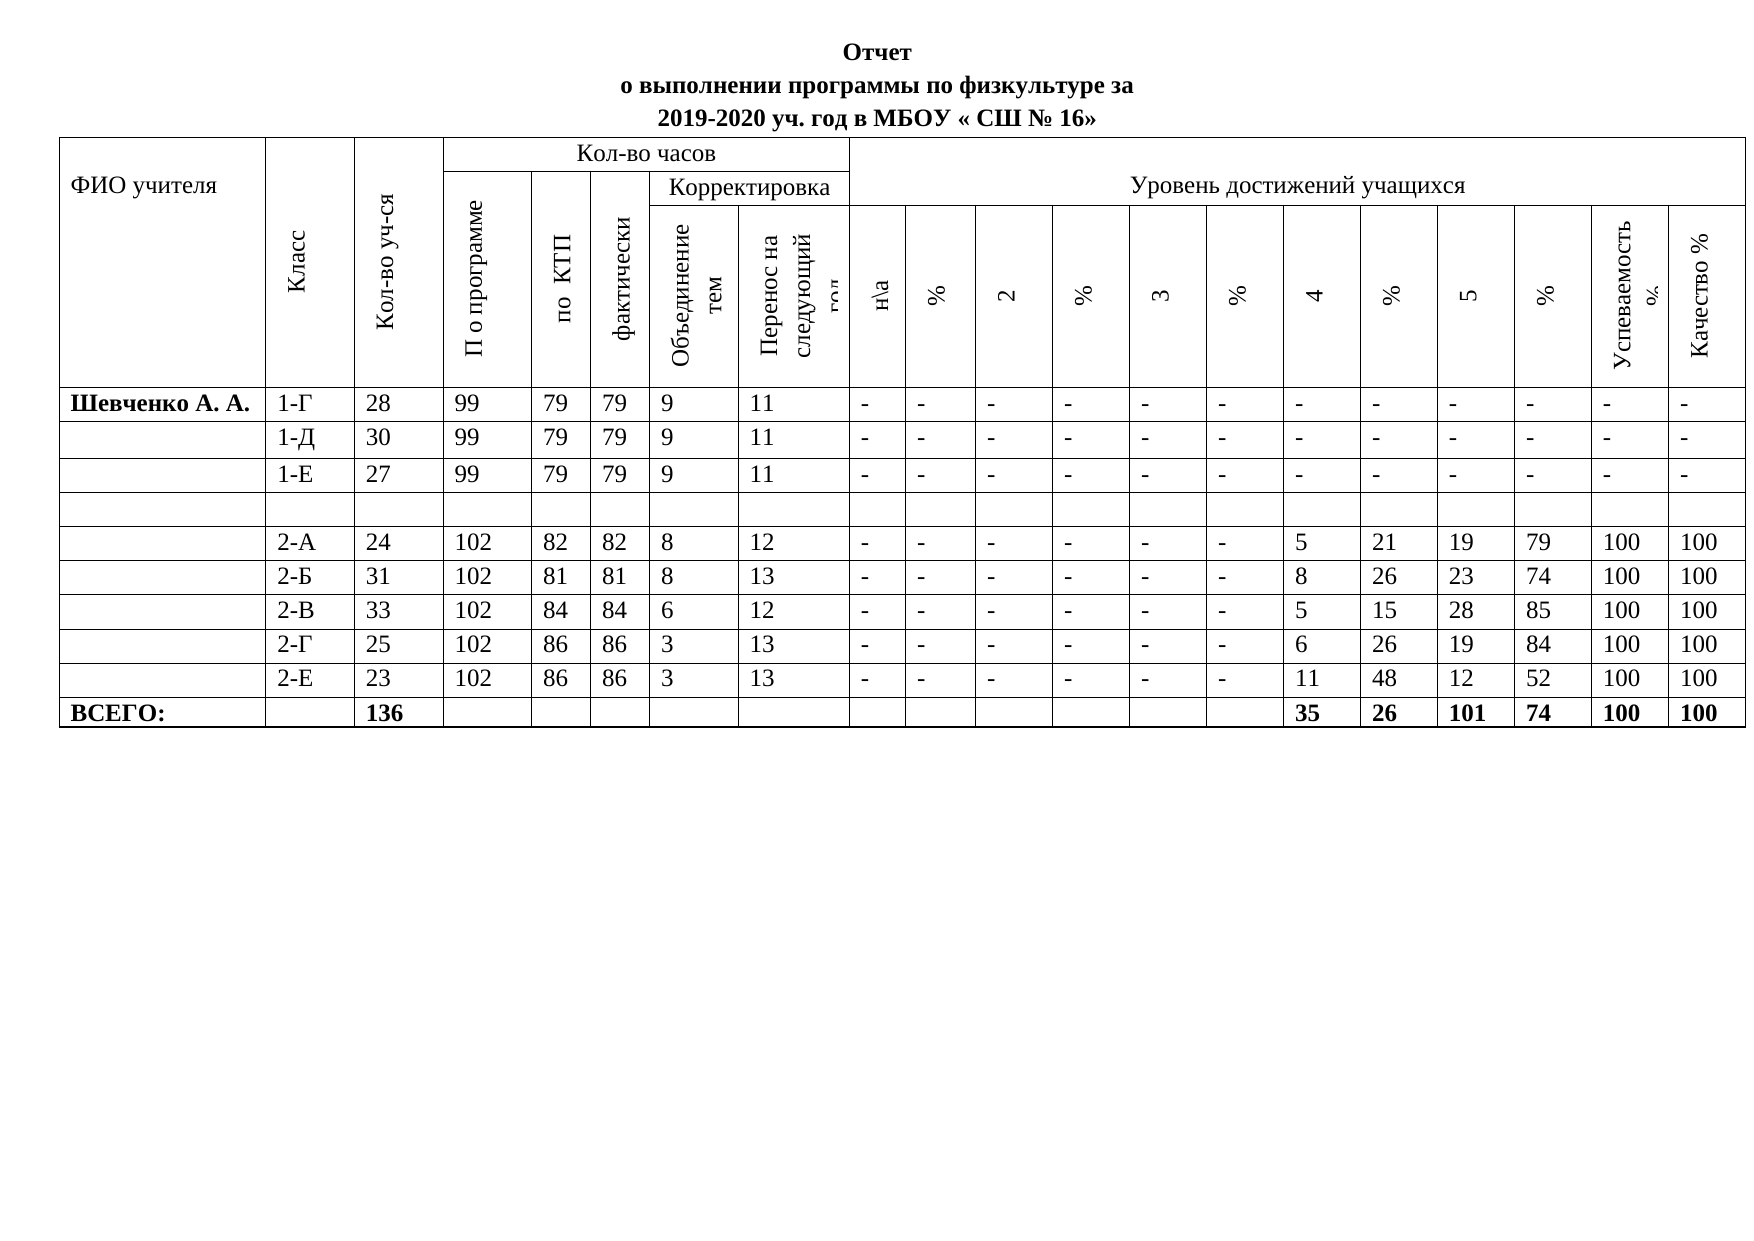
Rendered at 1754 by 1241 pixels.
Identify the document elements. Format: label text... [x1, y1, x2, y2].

table_cell [1592, 493, 1668, 526]
table_cell - [1207, 595, 1283, 628]
table_cell 79 [532, 422, 590, 458]
table_cell - [976, 595, 1052, 628]
table_cell - [976, 630, 1052, 662]
table_cell 85 [1515, 595, 1591, 628]
table_cell ВСЕГО: [60, 698, 265, 726]
table_cell 3 [1130, 206, 1206, 387]
table_cell 99 [444, 388, 531, 421]
table_cell 79 [1515, 527, 1591, 560]
table_cell 11 [1284, 664, 1360, 697]
table_cell - [850, 459, 905, 492]
table_cell - [1361, 422, 1437, 458]
table_cell 100 [1669, 630, 1745, 662]
table_cell - [1207, 422, 1283, 458]
table_cell 9 [650, 388, 738, 421]
table_cell - [1438, 459, 1514, 492]
table_cell 102 [444, 561, 531, 594]
table_cell 100 [1669, 664, 1745, 697]
table_cell [906, 493, 975, 526]
table_cell - [906, 388, 975, 421]
table_cell фактически [591, 172, 649, 387]
table_cell - [1438, 388, 1514, 421]
table_cell - [1053, 388, 1129, 421]
table_cell 6 [1284, 630, 1360, 662]
table_cell [1207, 698, 1283, 726]
table_cell - [1053, 630, 1129, 662]
table_cell % [1053, 206, 1129, 387]
table_cell 25 [355, 630, 443, 662]
table_cell 100 [1592, 561, 1668, 594]
table_cell 9 [650, 422, 738, 458]
table_cell 35 [1284, 698, 1360, 726]
table_cell 3 [650, 630, 738, 662]
table_cell [60, 595, 265, 628]
table_cell - [1592, 459, 1668, 492]
table_cell - [1207, 388, 1283, 421]
table_cell - [1207, 459, 1283, 492]
table_cell [60, 527, 265, 560]
table_cell н\а [850, 206, 905, 387]
table_cell 28 [1438, 595, 1514, 628]
table_cell 101 [1438, 698, 1514, 726]
table_cell - [1130, 630, 1206, 662]
table_cell 99 [444, 459, 531, 492]
table_cell - [1053, 422, 1129, 458]
table_cell 84 [591, 595, 649, 628]
table_cell 82 [532, 527, 590, 560]
table_cell 79 [591, 388, 649, 421]
table_cell 79 [532, 388, 590, 421]
table_cell [60, 493, 265, 526]
table_header Кол-во уч-ся [355, 138, 443, 387]
table_cell Шевченко А. А. [60, 388, 265, 421]
table_cell - [976, 459, 1052, 492]
table_cell - [1207, 527, 1283, 560]
table_cell 2-А [266, 527, 354, 560]
table_cell [591, 493, 649, 526]
table_cell 79 [591, 422, 649, 458]
table_cell [60, 459, 265, 492]
table_cell [1515, 493, 1591, 526]
table_cell - [1669, 422, 1745, 458]
table_cell Объединение тем [650, 206, 738, 387]
table_cell - [850, 630, 905, 662]
table_cell [1361, 493, 1437, 526]
table_cell 33 [355, 595, 443, 628]
table_cell [1130, 493, 1206, 526]
table_cell 100 [1669, 527, 1745, 560]
table_cell 9 [650, 459, 738, 492]
table_cell - [850, 422, 905, 458]
table_cell Успеваемость % [1592, 206, 1668, 387]
table_cell - [1284, 388, 1360, 421]
table_cell 12 [1438, 664, 1514, 697]
table_cell % [1207, 206, 1283, 387]
table_cell - [850, 664, 905, 697]
table_cell 8 [1284, 561, 1360, 594]
table_cell [976, 698, 1052, 726]
table_cell - [1515, 422, 1591, 458]
table_cell 5 [1284, 527, 1360, 560]
table_cell 21 [1361, 527, 1437, 560]
table_cell 26 [1361, 698, 1437, 726]
table_cell Перенос на следующий год [739, 206, 849, 387]
table_cell [1053, 698, 1129, 726]
table_cell [60, 664, 265, 697]
table_cell [532, 698, 590, 726]
table_cell 13 [739, 664, 849, 697]
table_cell - [1515, 459, 1591, 492]
table_cell - [906, 527, 975, 560]
table_cell 23 [1438, 561, 1514, 594]
table_cell 12 [739, 595, 849, 628]
table_cell по КТП [532, 172, 590, 387]
table_cell 11 [739, 422, 849, 458]
table_cell 79 [591, 459, 649, 492]
table_cell 26 [1361, 630, 1437, 662]
table_cell 99 [444, 422, 531, 458]
table_cell [1053, 493, 1129, 526]
table_cell 74 [1515, 561, 1591, 594]
table_cell [60, 561, 265, 594]
table_cell 79 [532, 459, 590, 492]
table_cell - [906, 561, 975, 594]
table_header ФИО учителя [60, 138, 265, 387]
table_header Класс [266, 138, 354, 387]
table_cell [739, 698, 849, 726]
table_cell - [1130, 664, 1206, 697]
table_cell 27 [355, 459, 443, 492]
table_cell - [1053, 561, 1129, 594]
table_cell - [850, 388, 905, 421]
table_cell - [1130, 422, 1206, 458]
table_cell 12 [739, 527, 849, 560]
table_cell - [850, 527, 905, 560]
table_cell 6 [650, 595, 738, 628]
table_cell [976, 493, 1052, 526]
table_cell 84 [1515, 630, 1591, 662]
table_cell 8 [650, 561, 738, 594]
table_cell 11 [739, 388, 849, 421]
table_cell 1-Д [266, 422, 354, 458]
table_cell 86 [591, 630, 649, 662]
table_cell [850, 698, 905, 726]
table_cell [650, 493, 738, 526]
table_cell 86 [532, 664, 590, 697]
table_cell 19 [1438, 527, 1514, 560]
table_cell [266, 698, 354, 726]
table_cell % [1515, 206, 1591, 387]
table_cell [591, 698, 649, 726]
table_cell - [1207, 664, 1283, 697]
table_cell 30 [355, 422, 443, 458]
table_cell 100 [1592, 664, 1668, 697]
table_cell - [906, 664, 975, 697]
table_cell 81 [591, 561, 649, 594]
table_cell 11 [739, 459, 849, 492]
table_cell - [1053, 527, 1129, 560]
table_cell [1284, 493, 1360, 526]
table_cell - [1053, 459, 1129, 492]
table_cell 86 [532, 630, 590, 662]
table_cell % [1361, 206, 1437, 387]
table_cell 102 [444, 664, 531, 697]
table_cell - [906, 459, 975, 492]
table_cell 102 [444, 595, 531, 628]
table_cell 100 [1669, 698, 1745, 726]
table_cell 102 [444, 630, 531, 662]
table_cell - [1207, 561, 1283, 594]
table_cell - [1284, 459, 1360, 492]
table_cell [444, 493, 531, 526]
table_cell - [1130, 527, 1206, 560]
text 2019-2020 уч. год в МБОУ « СШ № 16» [118, 103, 1636, 132]
table_cell 81 [532, 561, 590, 594]
table_cell 4 [1284, 206, 1360, 387]
table_cell 100 [1592, 595, 1668, 628]
table_cell 86 [591, 664, 649, 697]
table_cell 8 [650, 527, 738, 560]
table_cell - [976, 527, 1052, 560]
table_cell 5 [1438, 206, 1514, 387]
table_cell - [1515, 388, 1591, 421]
text о выполнении программы по физкультуре за [118, 71, 1636, 99]
table_cell 24 [355, 527, 443, 560]
table_cell - [976, 388, 1052, 421]
table_cell - [1130, 595, 1206, 628]
table_cell - [1438, 422, 1514, 458]
table_cell % [906, 206, 975, 387]
table_cell - [906, 422, 975, 458]
table_cell - [1053, 664, 1129, 697]
table_cell 23 [355, 664, 443, 697]
table_cell 1-Г [266, 388, 354, 421]
table_cell - [1130, 561, 1206, 594]
text Отчет [118, 37, 1636, 66]
table_cell - [1053, 595, 1129, 628]
table_cell - [850, 561, 905, 594]
table_cell 48 [1361, 664, 1437, 697]
table_cell - [1207, 630, 1283, 662]
table_cell [850, 493, 905, 526]
table_cell 82 [591, 527, 649, 560]
table_cell 3 [650, 664, 738, 697]
table_cell - [1592, 422, 1668, 458]
table_cell - [976, 561, 1052, 594]
table_cell [60, 422, 265, 458]
table_cell [355, 493, 443, 526]
table_cell [532, 493, 590, 526]
table_cell 31 [355, 561, 443, 594]
table_cell 100 [1669, 595, 1745, 628]
table_header Кол-во часов [444, 138, 849, 171]
table_cell 2 [976, 206, 1052, 387]
table_cell [906, 698, 975, 726]
table_cell [1130, 698, 1206, 726]
table_cell - [1592, 388, 1668, 421]
table_cell - [1669, 459, 1745, 492]
table_cell - [1130, 459, 1206, 492]
table_cell - [906, 630, 975, 662]
table_cell 100 [1592, 698, 1668, 726]
table_cell [650, 698, 738, 726]
table_cell 28 [355, 388, 443, 421]
table_cell 2-Е [266, 664, 354, 697]
table_cell 100 [1669, 561, 1745, 594]
table_cell - [1361, 388, 1437, 421]
table_cell Качество % [1669, 206, 1745, 387]
table_cell - [976, 422, 1052, 458]
table_cell [739, 493, 849, 526]
table_cell 13 [739, 630, 849, 662]
table_cell 102 [444, 527, 531, 560]
table_cell - [976, 664, 1052, 697]
table_cell [1438, 493, 1514, 526]
table_cell - [1361, 459, 1437, 492]
table_cell 1-Е [266, 459, 354, 492]
table_cell [60, 630, 265, 662]
table_cell 2-В [266, 595, 354, 628]
table_cell - [1669, 388, 1745, 421]
table_cell [1207, 493, 1283, 526]
table_cell 84 [532, 595, 590, 628]
table_cell П о программе [444, 172, 531, 387]
table_cell 26 [1361, 561, 1437, 594]
table_cell 100 [1592, 527, 1668, 560]
table_cell - [1284, 422, 1360, 458]
table_cell 136 [355, 698, 443, 726]
table_cell [1669, 493, 1745, 526]
table_cell [266, 493, 354, 526]
table_cell - [906, 595, 975, 628]
table_cell 5 [1284, 595, 1360, 628]
table_cell 19 [1438, 630, 1514, 662]
table_cell [444, 698, 531, 726]
table_cell 2-Г [266, 630, 354, 662]
table_cell 15 [1361, 595, 1437, 628]
table_cell 74 [1515, 698, 1591, 726]
table_cell - [1130, 388, 1206, 421]
table_cell 100 [1592, 630, 1668, 662]
table_cell 13 [739, 561, 849, 594]
table_cell Корректировка [650, 172, 849, 205]
table_header Уровень достижений учащихся [850, 138, 1745, 205]
table_cell 52 [1515, 664, 1591, 697]
table_cell 2-Б [266, 561, 354, 594]
table_cell - [850, 595, 905, 628]
